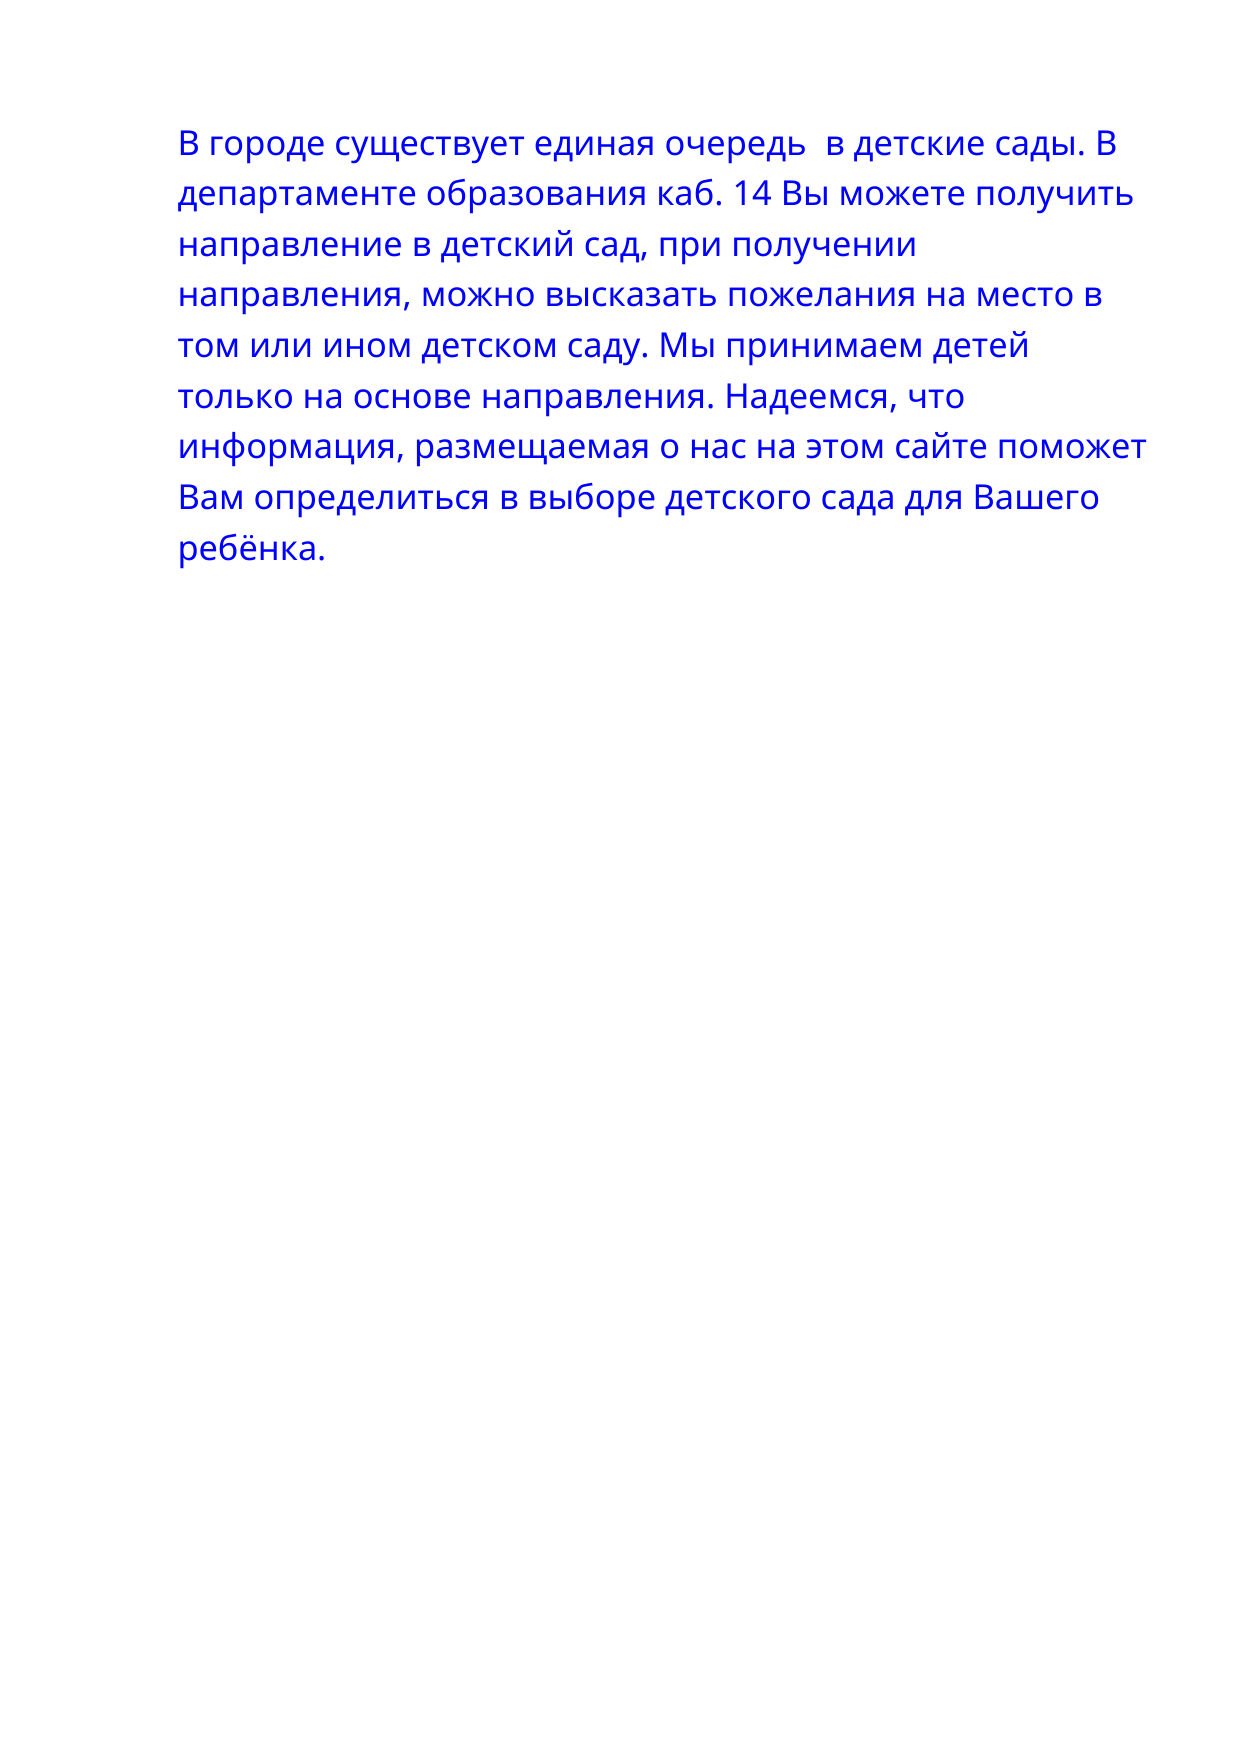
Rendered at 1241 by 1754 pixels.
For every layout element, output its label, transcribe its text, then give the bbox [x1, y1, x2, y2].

text В городе существует единая очередь в детские сады. В департаменте образования каб. 14 Вы можете получить направление в детский сад, при получении направления, можно высказать пожелания на место в том или ином детском саду. Мы принимаем детей только на основе направления. Надеемся, что информация, размещаемая о нас на этом сайте поможет Вам определиться в выборе детского сада для Вашего ребёнка. [177, 118, 1152, 570]
